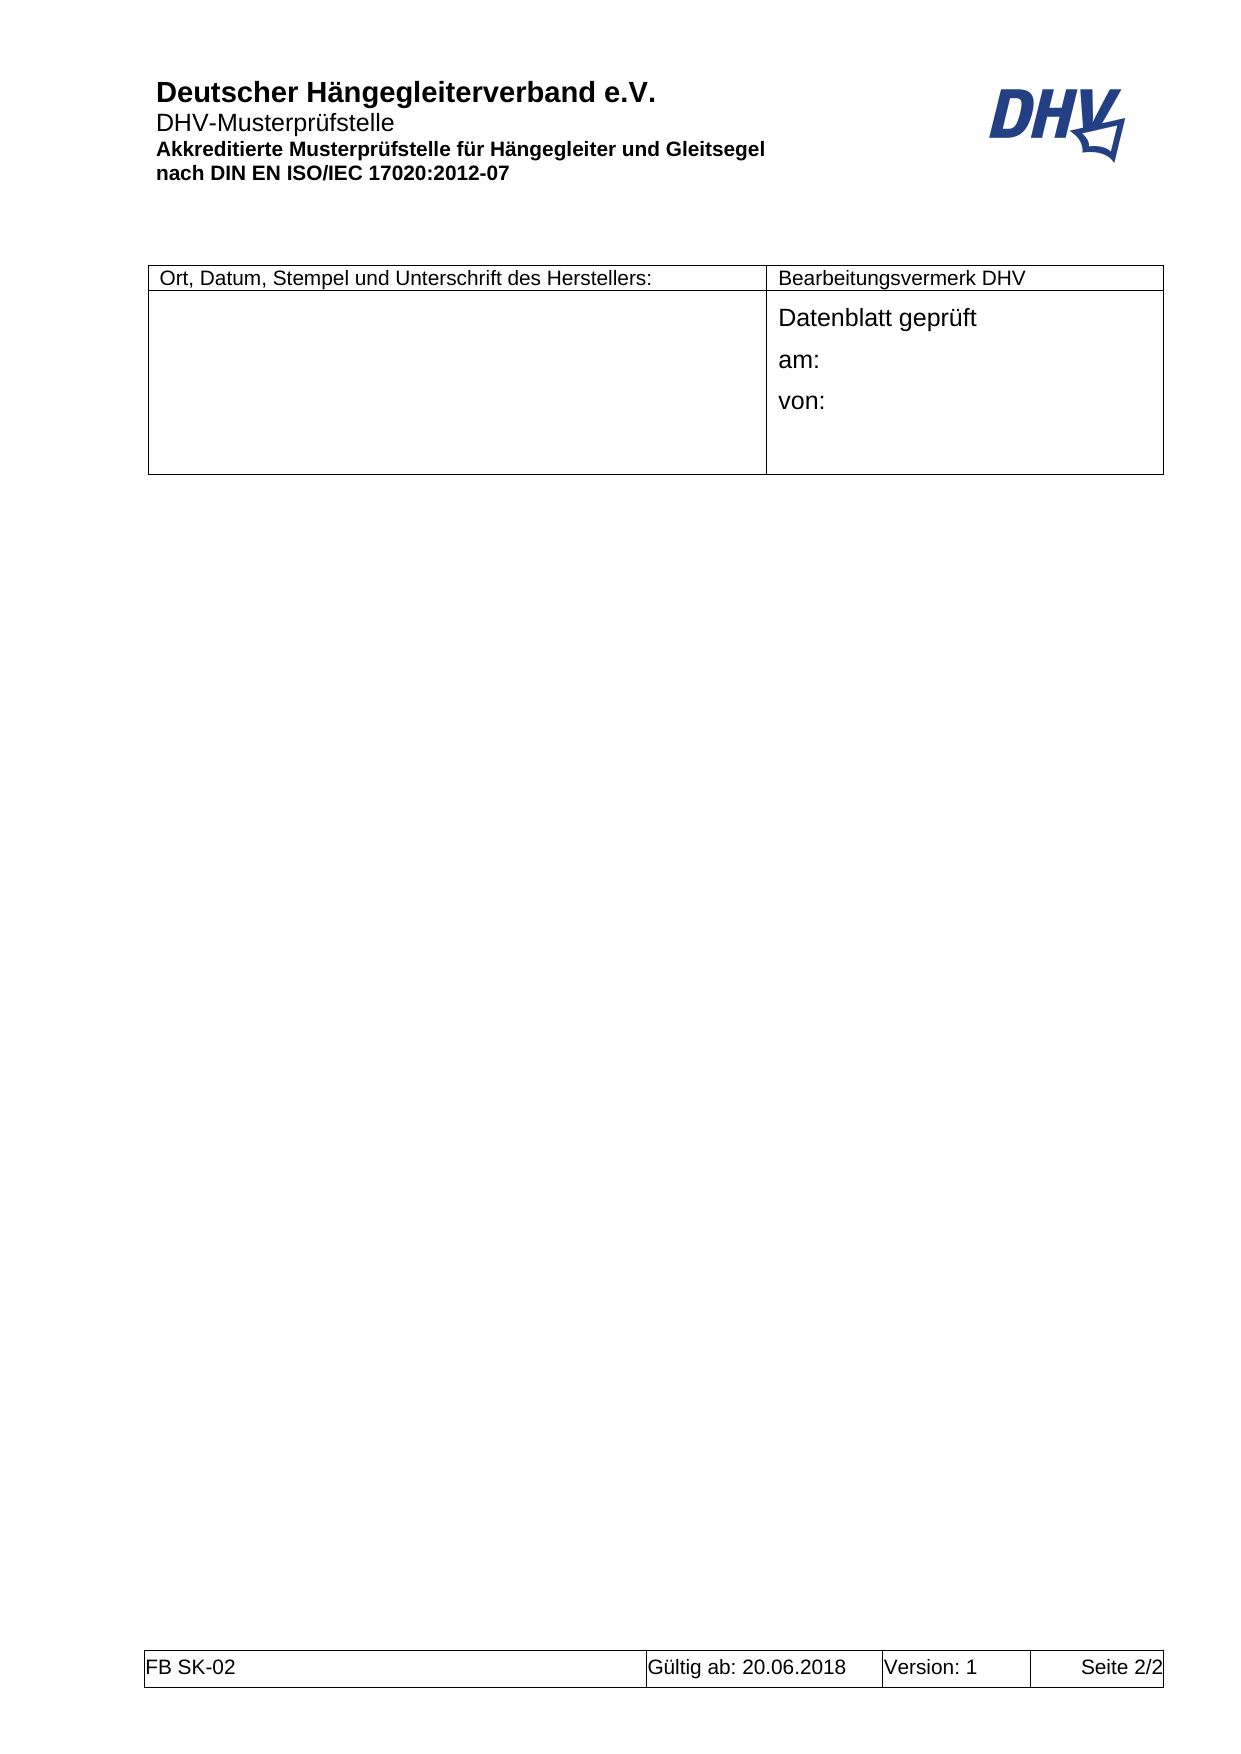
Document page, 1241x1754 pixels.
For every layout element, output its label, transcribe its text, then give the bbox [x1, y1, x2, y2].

table_header Ort, Datum, Stempel und Unterschrift des Herstellers: [149, 266, 766, 290]
picture [986, 74, 1138, 163]
table_cell [149, 291, 766, 474]
table_cell Datenblatt geprüft am: von: [767, 291, 1163, 474]
table_header Bearbeitungsvermerk DHV [767, 266, 1163, 290]
